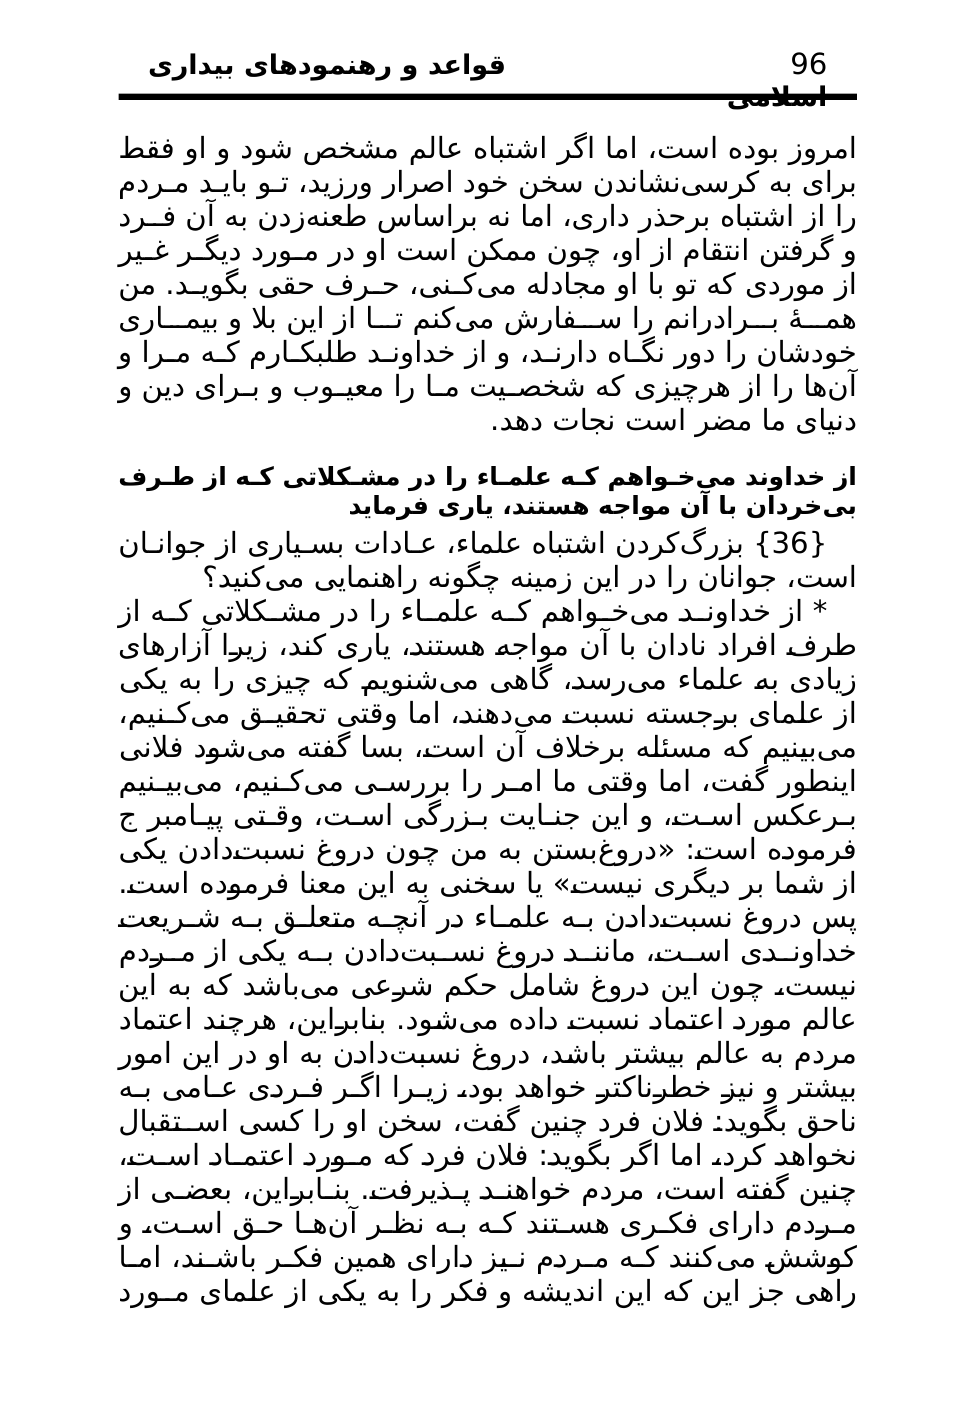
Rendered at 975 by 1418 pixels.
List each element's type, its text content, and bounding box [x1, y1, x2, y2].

text {36} بزرگ‌کردن اشتباه علماء، عادات بسیاری از جوانان است، جوانان را در این زمینه چگونه راهنمایی می‌کنید؟ [118, 527, 857, 595]
text از خداوند می‌خواهم که علماء را در مشکلاتی که از طرف بی‌خردان با آن مواجه هستند، یاری فرماید [118, 462, 857, 521]
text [118, 595, 857, 1308]
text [118, 132, 857, 437]
